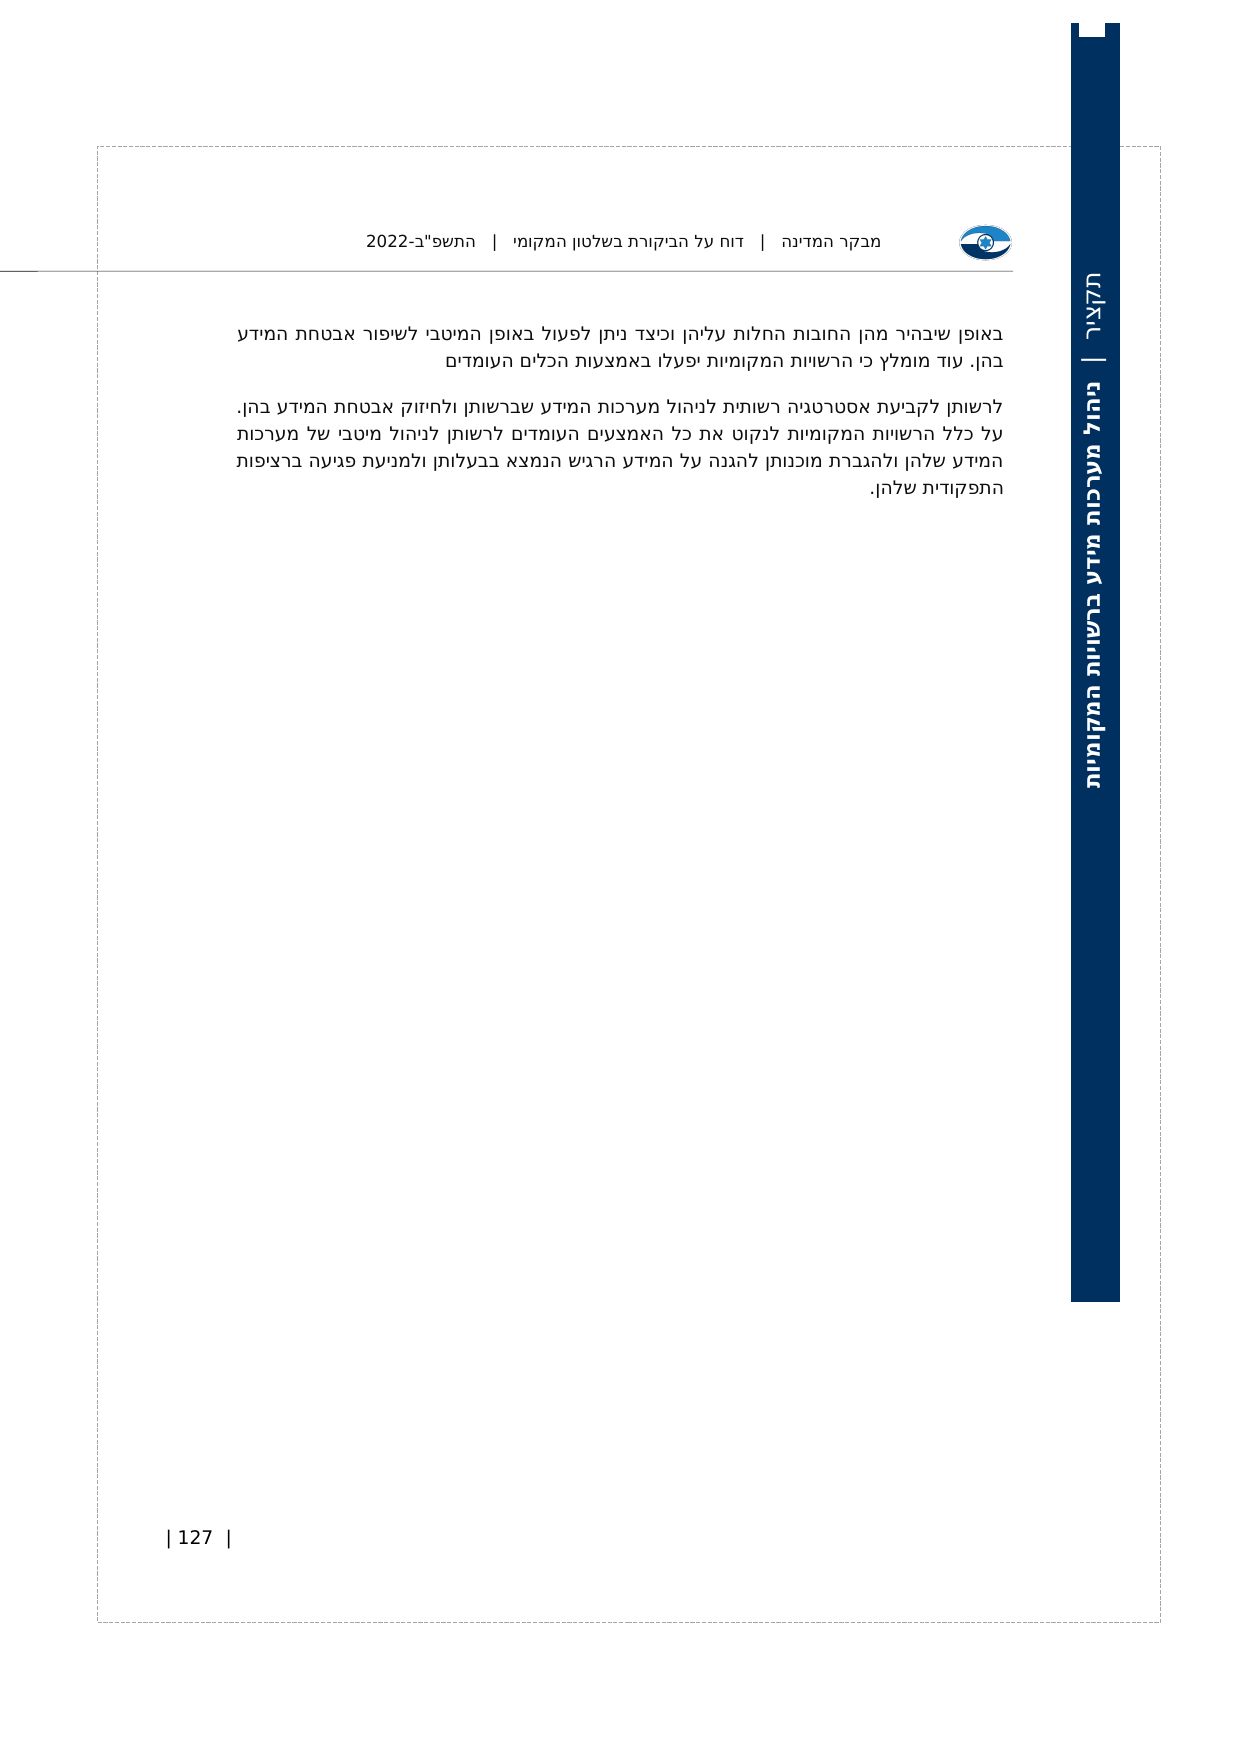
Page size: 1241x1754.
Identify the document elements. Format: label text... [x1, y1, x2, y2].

text לרשותן לקביעת אסטרטגיה רשותית לניהול מערכות המידע שברשותן ולחיזוק אבטחת המידע בהן. על כלל הרשויות המקומיות לנקוט את כל האמצעים העומדים לרשותן לניהול מיטבי של מערכות המידע שלהן ולהגברת מוכנותן להגנה על המידע הרגיש הנמצא בבעלותן ולמניעת פגיעה ברציפות התפקודית שלהן. [236, 392, 1004, 500]
picture [957, 222, 1014, 263]
